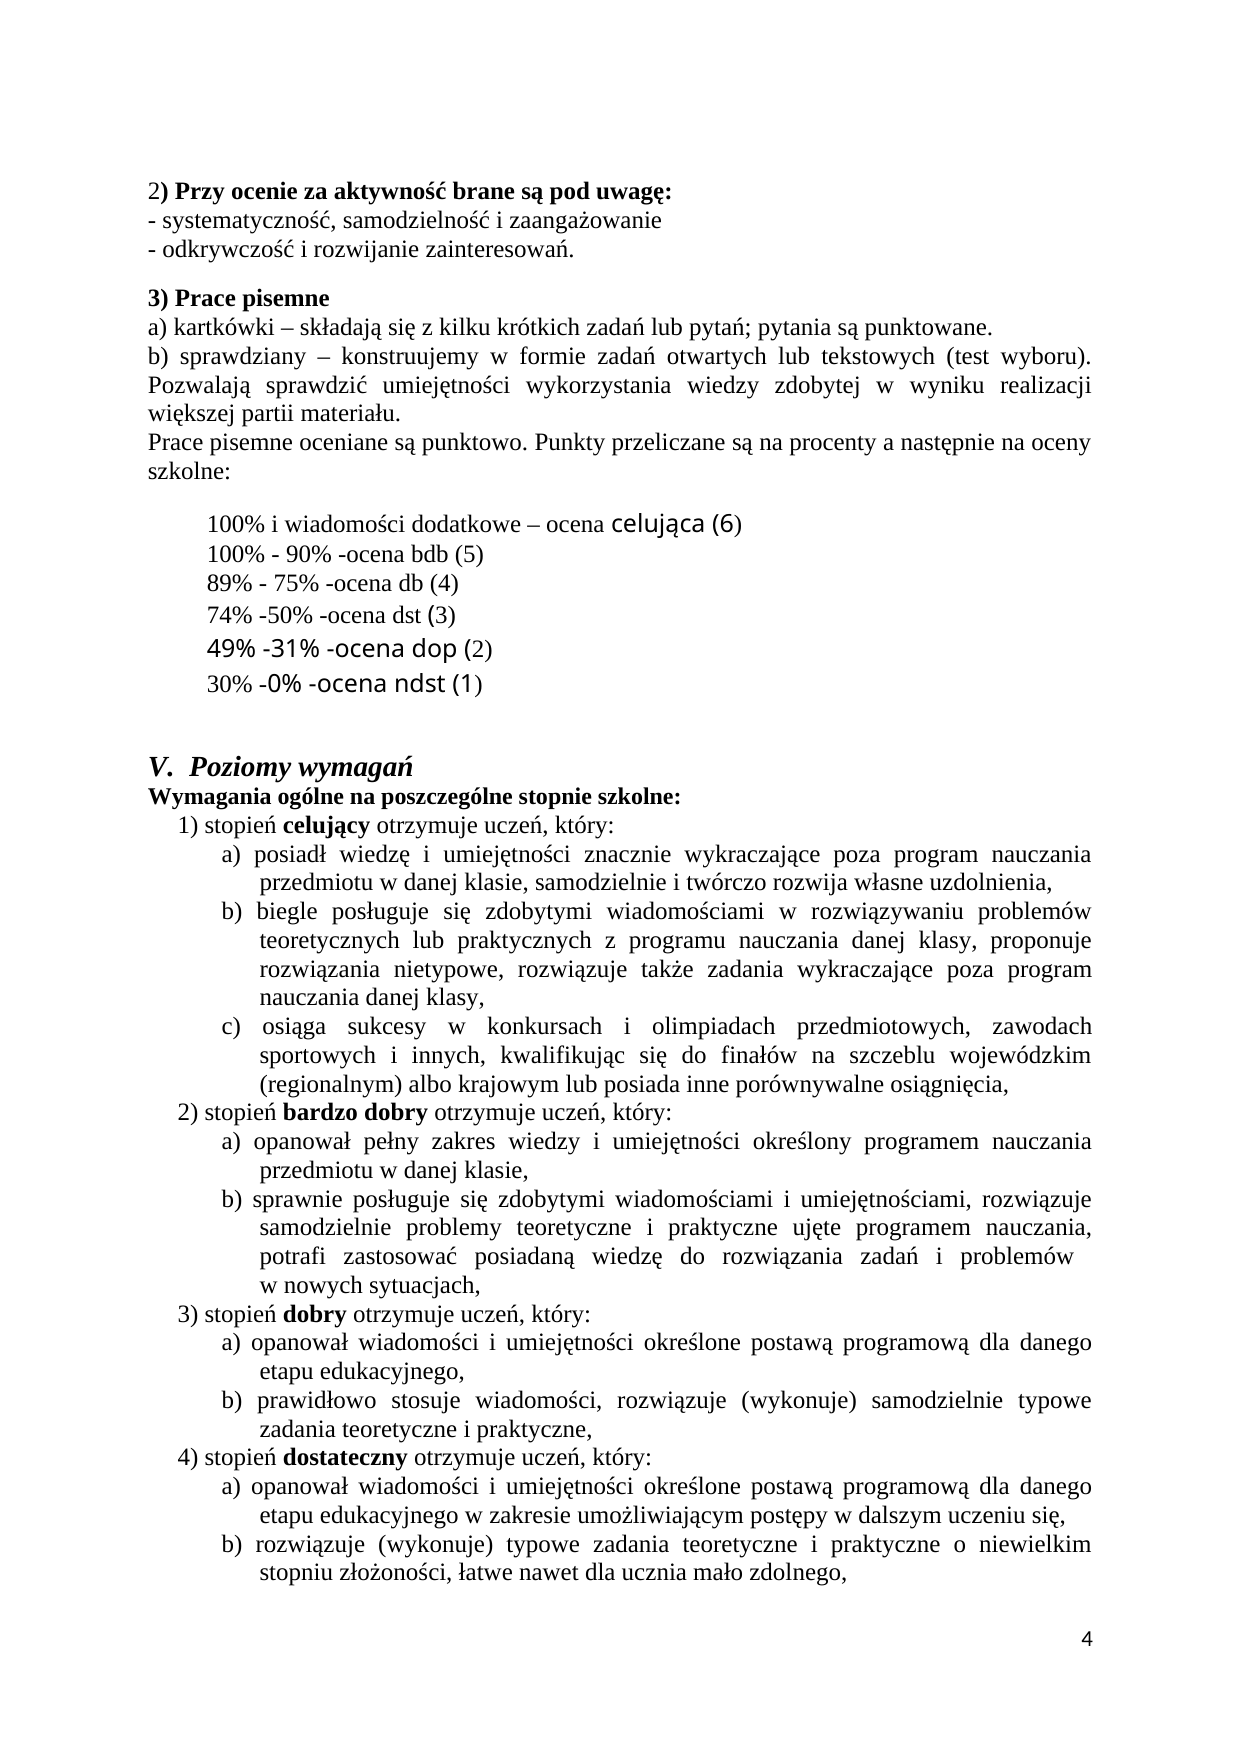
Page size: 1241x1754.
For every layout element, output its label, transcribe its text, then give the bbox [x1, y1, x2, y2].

text b) prawidłowo stosuje wiadomości, rozwiązuje (wykonuje) samodzielnie typowe zadania teoretyczne i praktyczne, [221, 1385, 1093, 1442]
text Prace pisemne oceniane są punktowo. Punkty przeliczane są na procenty a następnie na oceny szkolne: [148, 427, 1093, 485]
text b) biegle posługuje się zdobytymi wiadomościami w rozwiązywaniu problemów teoretycznych lub praktycznych z programu nauczania danej klasy, proponuje rozwiązania nietypowe, rozwiązuje także zadania wykraczające poza program nauczania danej klasy, [221, 896, 1093, 1011]
text 100% - 90% -ocena bdb (5) [207, 539, 1093, 568]
text 49% -31% -ocena dop (2) [207, 631, 1093, 665]
text a) opanował pełny zakres wiedzy i umiejętności określony programem nauczania przedmiotu w danej klasie, [221, 1126, 1093, 1184]
text 3) Prace pisemne [148, 283, 1093, 312]
text 3) stopień dobry otrzymuje uczeń, który: [177, 1299, 1093, 1327]
text b) sprawdziany – konstruujemy w formie zadań otwartych lub tekstowych (test wyboru). Pozwalają sprawdzić umiejętności wykorzystania wiedzy zdobytej w wyniku realizacji większej partii materiału. [148, 341, 1093, 427]
text 4) stopień dostateczny otrzymuje uczeń, który: [177, 1442, 1093, 1471]
text - systematyczność, samodzielność i zaangażowanie [148, 205, 1093, 234]
text 2) stopień bardzo dobry otrzymuje uczeń, który: [177, 1097, 1093, 1126]
text 100% i wiadomości dodatkowe – ocena celująca (6) [207, 506, 1093, 539]
text a) opanował wiadomości i umiejętności określone postawą programową dla danego etapu edukacyjnego, [221, 1327, 1093, 1385]
text b) sprawnie posługuje się zdobytymi wiadomościami i umiejętnościami, rozwiązuje samodzielnie problemy teoretyczne i praktyczne ujęte programem nauczania, potrafi zastosować posiadaną wiedzę do rozwiązania zadań i problemów w nowych sytuacjach, [221, 1184, 1093, 1299]
text 1) stopień celujący otrzymuje uczeń, który: [177, 810, 1093, 839]
text 30% -0% -ocena ndst (1) [207, 665, 1093, 699]
text 74% -50% -ocena dst (3) [207, 597, 1093, 631]
text a) opanował wiadomości i umiejętności określone postawą programową dla danego etapu edukacyjnego w zakresie umożliwiającym postępy w dalszym uczeniu się, [221, 1471, 1093, 1529]
text a) kartkówki – składają się z kilku krótkich zadań lub pytań; pytania są punktowane. [148, 312, 1093, 341]
text c) osiąga sukcesy w konkursach i olimpiadach przedmiotowych, zawodach sportowych i innych, kwalifikując się do finałów na szczeblu wojewódzkim (regionalnym) albo krajowym lub posiada inne porównywalne osiągnięcia, [221, 1011, 1093, 1097]
text 2) Przy ocenie za aktywność brane są pod uwagę: [148, 176, 1093, 205]
text Wymagania ogólne na poszczególne stopnie szkolne: [148, 782, 1093, 810]
text V. Poziomy wymagań [148, 749, 1093, 782]
text - odkrywczość i rozwijanie zainteresowań. [148, 234, 1093, 263]
text b) rozwiązuje (wykonuje) typowe zadania teoretyczne i praktyczne o niewielkim stopniu złożoności, łatwe nawet dla ucznia mało zdolnego, [221, 1529, 1093, 1586]
text 89% - 75% -ocena db (4) [207, 568, 1093, 597]
text a) posiadł wiedzę i umiejętności znacznie wykraczające poza program nauczania przedmiotu w danej klasie, samodzielnie i twórczo rozwija własne uzdolnienia, [221, 839, 1093, 896]
